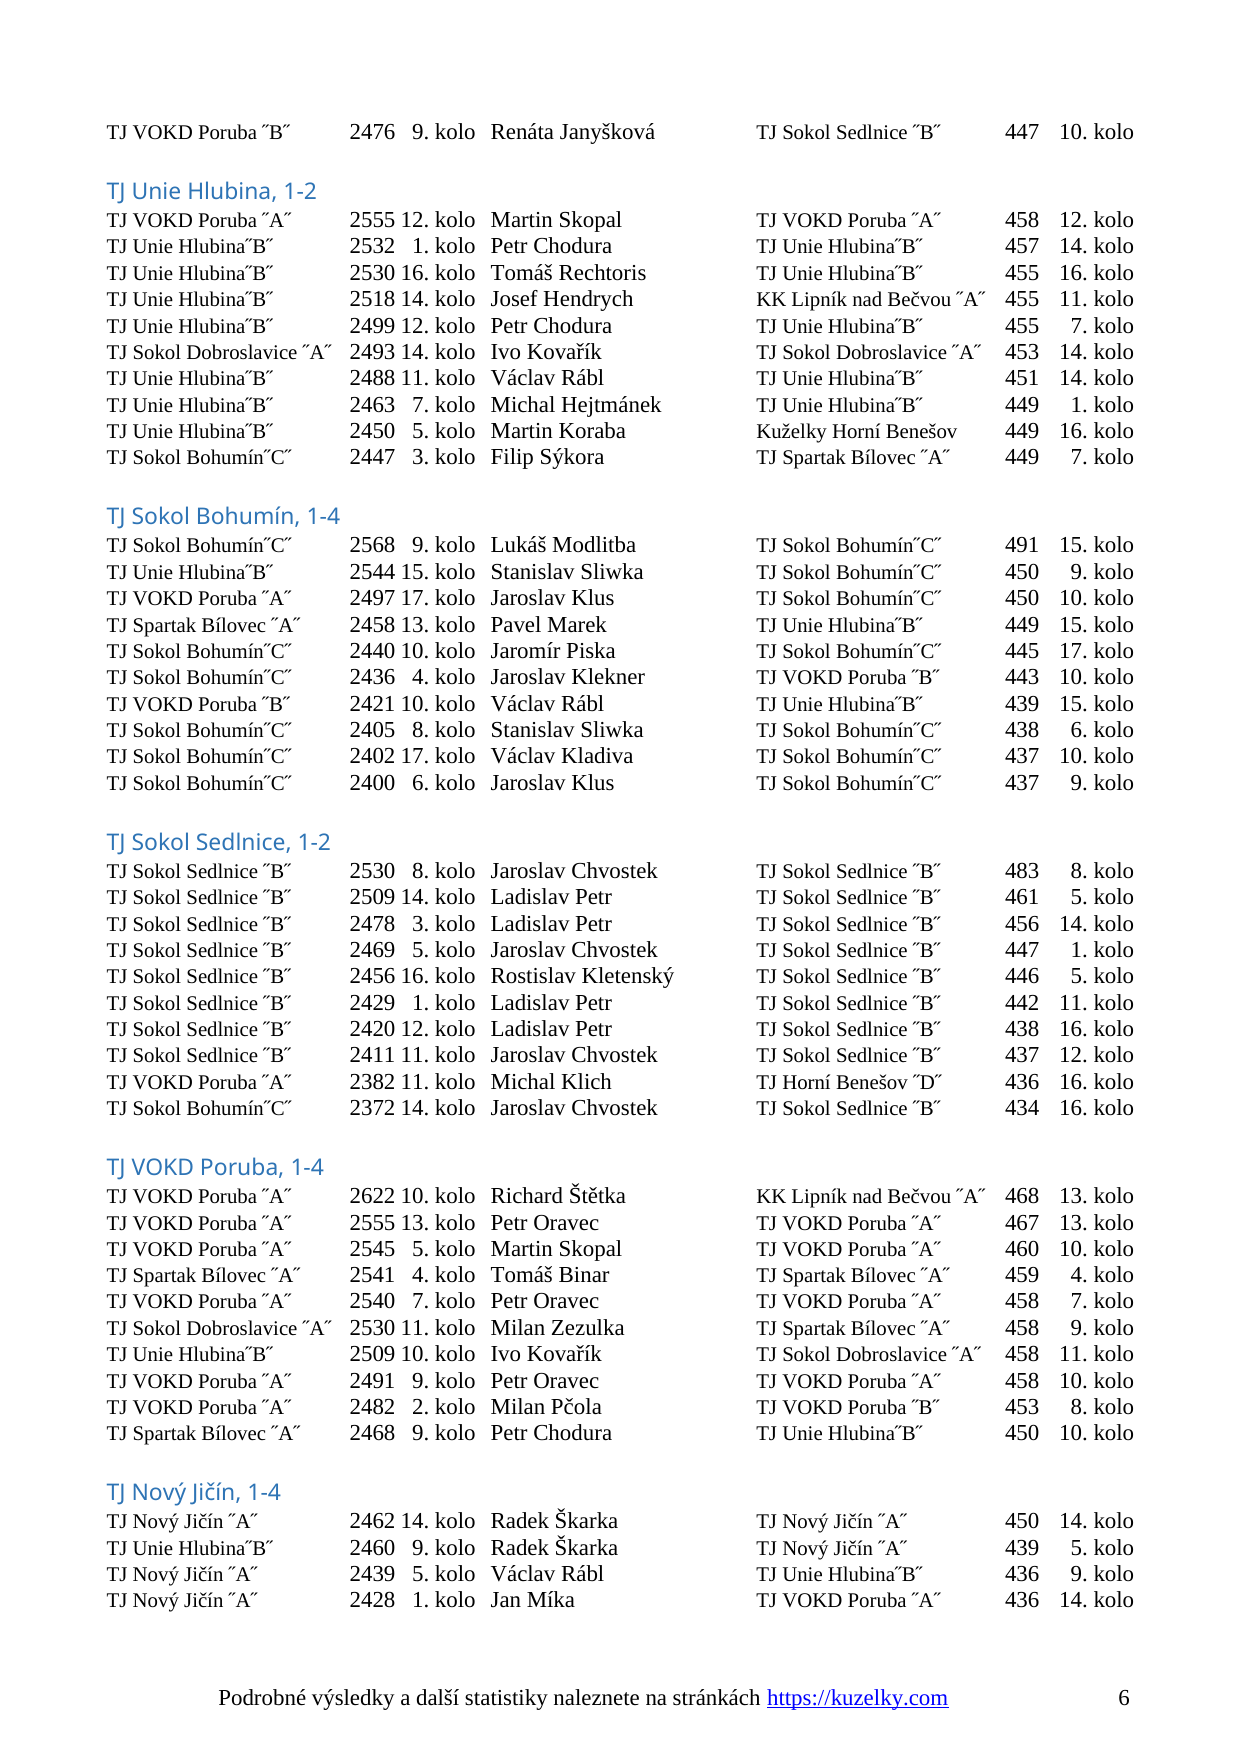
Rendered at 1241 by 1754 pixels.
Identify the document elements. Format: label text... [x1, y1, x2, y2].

text TJ Sokol Bohumín˝C˝ 2447 3. kolo Filip Sýkora TJ Spartak Bílovec ˝A˝ 449 7. kolo [106, 443, 1134, 470]
text TJ Sokol Bohumín˝C˝ 2405 8. kolo Stanislav Sliwka TJ Sokol Bohumín˝C˝ 438 6. kolo [106, 716, 1134, 742]
subtitle TJ Nový Jičín, 1-4 [106, 1476, 1134, 1507]
text TJ Nový Jičín ˝A˝ 2462 14. kolo Radek Škarka TJ Nový Jičín ˝A˝ 450 14. kolo [106, 1507, 1134, 1534]
text TJ Spartak Bílovec ˝A˝ 2468 9. kolo Petr Chodura TJ Unie Hlubina˝B˝ 450 10. kolo [106, 1419, 1134, 1446]
text TJ Unie Hlubina˝B˝ 2532 1. kolo Petr Chodura TJ Unie Hlubina˝B˝ 457 14. kolo [106, 233, 1134, 259]
subtitle TJ Sokol Bohumín, 1-4 [106, 500, 1134, 532]
text TJ Sokol Sedlnice ˝B˝ 2469 5. kolo Jaroslav Chvostek TJ Sokol Sedlnice ˝B˝ 447 1. kolo [106, 936, 1134, 962]
subtitle TJ Sokol Sedlnice, 1-2 [106, 826, 1134, 857]
text TJ Sokol Sedlnice ˝B˝ 2478 3. kolo Ladislav Petr TJ Sokol Sedlnice ˝B˝ 456 14. kolo [106, 909, 1134, 936]
text TJ Sokol Dobroslavice ˝A˝ 2493 14. kolo Ivo Kovařík TJ Sokol Dobroslavice ˝A˝ 453 14. kolo [106, 338, 1134, 364]
text TJ Sokol Sedlnice ˝B˝ 2420 12. kolo Ladislav Petr TJ Sokol Sedlnice ˝B˝ 438 16. kolo [106, 1015, 1134, 1041]
text TJ Unie Hlubina˝B˝ 2530 16. kolo Tomáš Rechtoris TJ Unie Hlubina˝B˝ 455 16. kolo [106, 259, 1134, 285]
text TJ VOKD Poruba ˝B˝ 2476 9. kolo Renáta Janyšková TJ Sokol Sedlnice ˝B˝ 447 10. kolo [106, 118, 1134, 144]
text TJ Unie Hlubina˝B˝ 2499 12. kolo Petr Chodura TJ Unie Hlubina˝B˝ 455 7. kolo [106, 312, 1134, 338]
text TJ Sokol Bohumín˝C˝ 2440 10. kolo Jaromír Piska TJ Sokol Bohumín˝C˝ 445 17. kolo [106, 637, 1134, 663]
text TJ Sokol Bohumín˝C˝ 2568 9. kolo Lukáš Modlitba TJ Sokol Bohumín˝C˝ 491 15. kolo [106, 532, 1134, 558]
text TJ VOKD Poruba ˝A˝ 2540 7. kolo Petr Oravec TJ VOKD Poruba ˝A˝ 458 7. kolo [106, 1288, 1134, 1314]
text TJ Unie Hlubina˝B˝ 2460 9. kolo Radek Škarka TJ Nový Jičín ˝A˝ 439 5. kolo [106, 1534, 1134, 1560]
text TJ Sokol Bohumín˝C˝ 2372 14. kolo Jaroslav Chvostek TJ Sokol Sedlnice ˝B˝ 434 16. kolo [106, 1094, 1134, 1120]
text TJ VOKD Poruba ˝A˝ 2622 10. kolo Richard Štětka KK Lipník nad Bečvou ˝A˝ 468 13. kolo [106, 1182, 1134, 1208]
text TJ Unie Hlubina˝B˝ 2488 11. kolo Václav Rábl TJ Unie Hlubina˝B˝ 451 14. kolo [106, 364, 1134, 391]
text TJ Sokol Bohumín˝C˝ 2400 6. kolo Jaroslav Klus TJ Sokol Bohumín˝C˝ 437 9. kolo [106, 769, 1134, 795]
text TJ Sokol Sedlnice ˝B˝ 2509 14. kolo Ladislav Petr TJ Sokol Sedlnice ˝B˝ 461 5. kolo [106, 883, 1134, 909]
text TJ Sokol Sedlnice ˝B˝ 2411 11. kolo Jaroslav Chvostek TJ Sokol Sedlnice ˝B˝ 437 12. kolo [106, 1041, 1134, 1068]
text TJ VOKD Poruba ˝A˝ 2382 11. kolo Michal Klich TJ Horní Benešov ˝D˝ 436 16. kolo [106, 1068, 1134, 1094]
text TJ Nový Jičín ˝A˝ 2439 5. kolo Václav Rábl TJ Unie Hlubina˝B˝ 436 9. kolo [106, 1560, 1134, 1587]
text TJ Sokol Bohumín˝C˝ 2436 4. kolo Jaroslav Klekner TJ VOKD Poruba ˝B˝ 443 10. kolo [106, 663, 1134, 690]
text TJ VOKD Poruba ˝A˝ 2555 13. kolo Petr Oravec TJ VOKD Poruba ˝A˝ 467 13. kolo [106, 1208, 1134, 1235]
text TJ Unie Hlubina˝B˝ 2544 15. kolo Stanislav Sliwka TJ Sokol Bohumín˝C˝ 450 9. kolo [106, 558, 1134, 584]
text TJ Unie Hlubina˝B˝ 2509 10. kolo Ivo Kovařík TJ Sokol Dobroslavice ˝A˝ 458 11. kolo [106, 1340, 1134, 1367]
text TJ Unie Hlubina˝B˝ 2463 7. kolo Michal Hejtmánek TJ Unie Hlubina˝B˝ 449 1. kolo [106, 391, 1134, 417]
text TJ Unie Hlubina˝B˝ 2518 14. kolo Josef Hendrych KK Lipník nad Bečvou ˝A˝ 455 11. kolo [106, 285, 1134, 312]
text TJ Spartak Bílovec ˝A˝ 2458 13. kolo Pavel Marek TJ Unie Hlubina˝B˝ 449 15. kolo [106, 611, 1134, 637]
text TJ Sokol Sedlnice ˝B˝ 2530 8. kolo Jaroslav Chvostek TJ Sokol Sedlnice ˝B˝ 483 8. kolo [106, 857, 1134, 883]
text TJ Spartak Bílovec ˝A˝ 2541 4. kolo Tomáš Binar TJ Spartak Bílovec ˝A˝ 459 4. kolo [106, 1261, 1134, 1288]
text TJ Unie Hlubina˝B˝ 2450 5. kolo Martin Koraba Kuželky Horní Benešov 449 16. kolo [106, 417, 1134, 443]
text TJ Sokol Sedlnice ˝B˝ 2456 16. kolo Rostislav Kletenský TJ Sokol Sedlnice ˝B˝ 446 5. kolo [106, 962, 1134, 989]
text TJ VOKD Poruba ˝A˝ 2482 2. kolo Milan Pčola TJ VOKD Poruba ˝B˝ 453 8. kolo [106, 1393, 1134, 1419]
text TJ Nový Jičín ˝A˝ 2428 1. kolo Jan Míka TJ VOKD Poruba ˝A˝ 436 14. kolo [106, 1587, 1134, 1613]
text TJ Sokol Dobroslavice ˝A˝ 2530 11. kolo Milan Zezulka TJ Spartak Bílovec ˝A˝ 458 9. kolo [106, 1314, 1134, 1340]
text TJ VOKD Poruba ˝A˝ 2491 9. kolo Petr Oravec TJ VOKD Poruba ˝A˝ 458 10. kolo [106, 1367, 1134, 1393]
text TJ Sokol Bohumín˝C˝ 2402 17. kolo Václav Kladiva TJ Sokol Bohumín˝C˝ 437 10. kolo [106, 742, 1134, 769]
text TJ VOKD Poruba ˝A˝ 2497 17. kolo Jaroslav Klus TJ Sokol Bohumín˝C˝ 450 10. kolo [106, 584, 1134, 611]
text TJ VOKD Poruba ˝A˝ 2555 12. kolo Martin Skopal TJ VOKD Poruba ˝A˝ 458 12. kolo [106, 206, 1134, 233]
subtitle TJ VOKD Poruba, 1-4 [106, 1151, 1134, 1182]
text TJ VOKD Poruba ˝A˝ 2545 5. kolo Martin Skopal TJ VOKD Poruba ˝A˝ 460 10. kolo [106, 1235, 1134, 1261]
text TJ VOKD Poruba ˝B˝ 2421 10. kolo Václav Rábl TJ Unie Hlubina˝B˝ 439 15. kolo [106, 690, 1134, 716]
text TJ Sokol Sedlnice ˝B˝ 2429 1. kolo Ladislav Petr TJ Sokol Sedlnice ˝B˝ 442 11. kolo [106, 989, 1134, 1015]
subtitle TJ Unie Hlubina, 1-2 [106, 175, 1134, 206]
